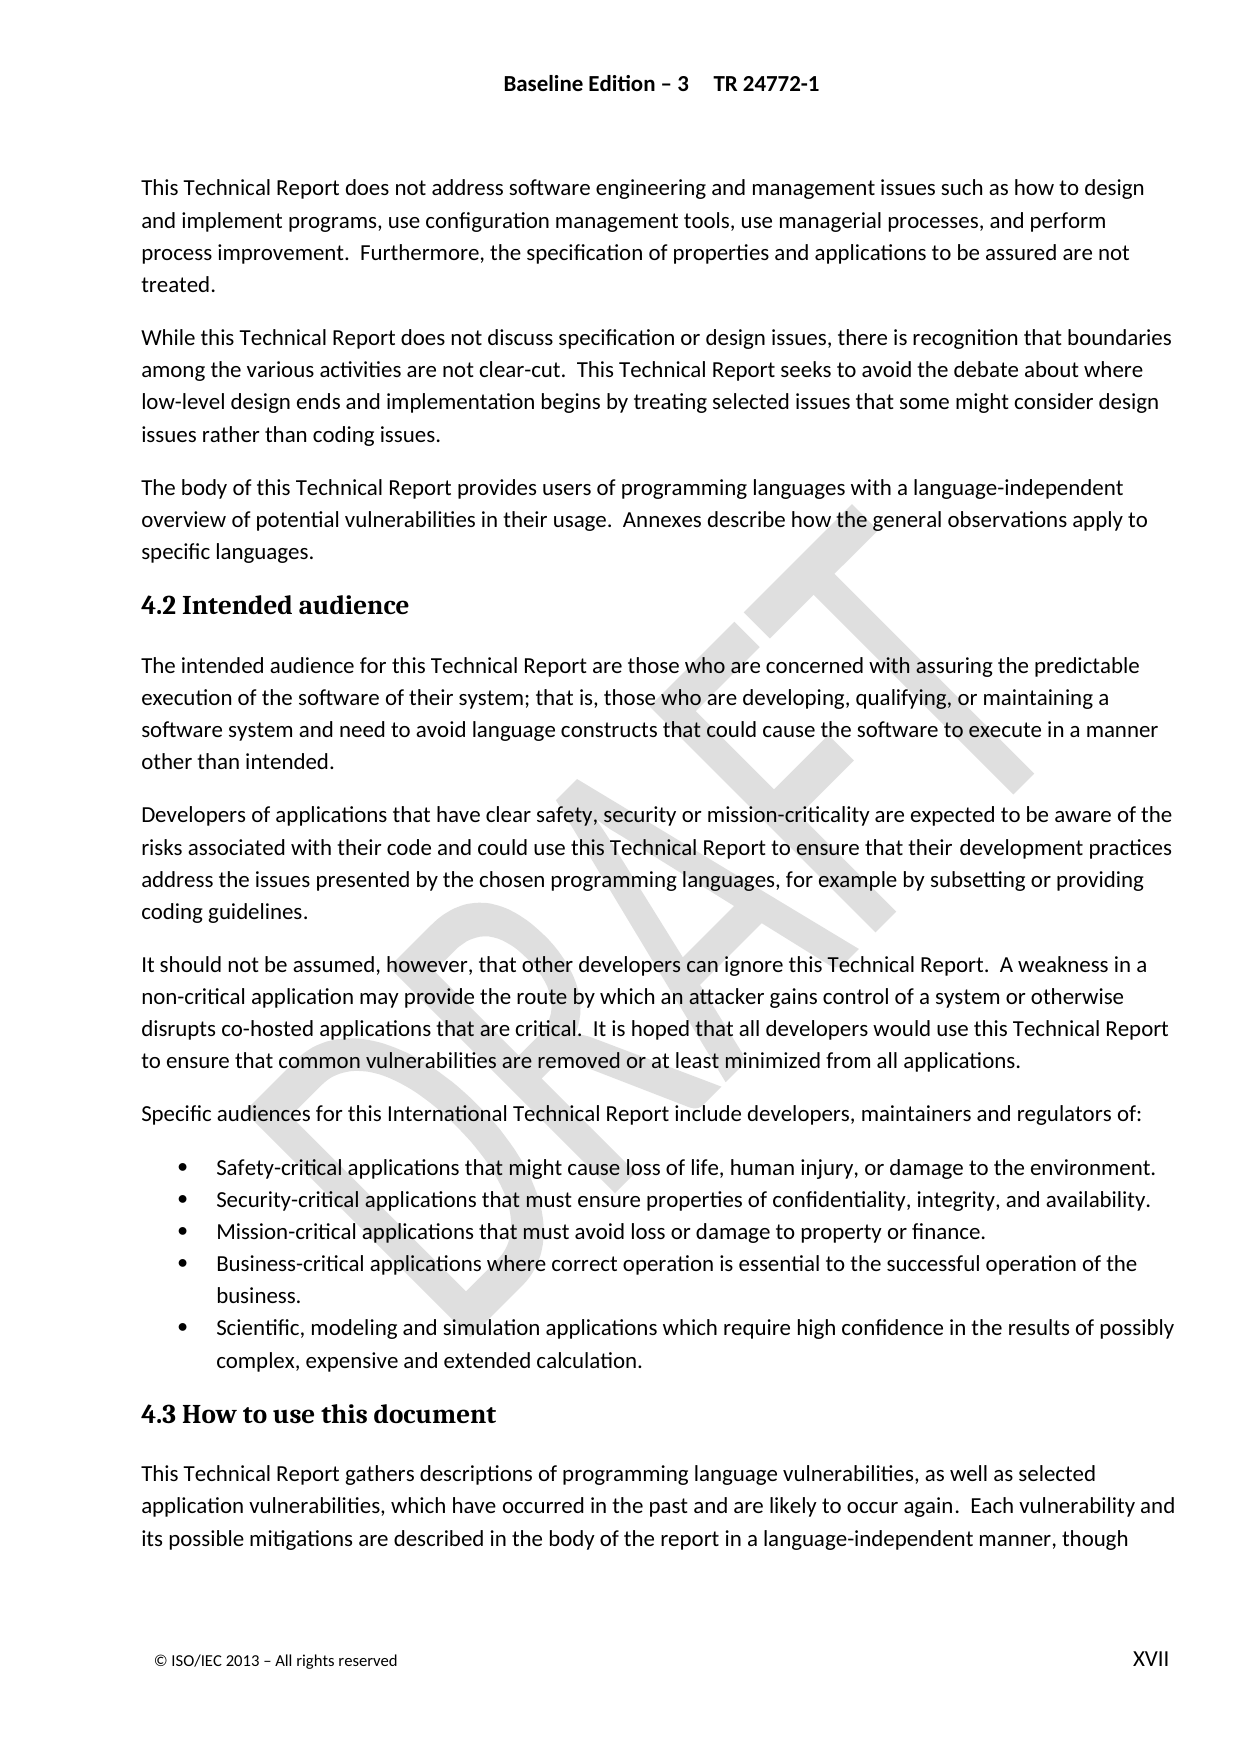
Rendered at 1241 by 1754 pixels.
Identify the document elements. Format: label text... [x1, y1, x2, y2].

list Mission-critical applications that must avoid loss or damage to property or finance. [178, 1217, 1182, 1245]
list Business-critical applications where correct operation is essential to the successful operation of the business. [178, 1249, 1182, 1309]
text It should not be assumed, however, that other developers can ignore this Technical Report. A weakness in a non-critical application may provide the route by which an attacker gains control of a system or otherwise disrupts co-hosted applications that are critical. It is hoped that all developers would use this Technical Report to ensure that common vulnerabilities are removed or at least minimized from all applications. [141, 950, 1182, 1074]
text The body of this Technical Report provides users of programming languages with a language-independent overview of potential vulnerabilities in their usage. Annexes describe how the general observations apply to specific languages. [141, 473, 1182, 565]
text The intended audience for this Technical Report are those who are concerned with assuring the predictable execution of the software of their system; that is, those who are developing, qualifying, or maintaining a software system and need to avoid language constructs that could cause the software to execute in a manner other than intended. [141, 651, 1182, 775]
list Scientific, modeling and simulation applications which require high confidence in the results of possibly complex, expensive and extended calculation. [178, 1313, 1182, 1374]
text While this Technical Report does not discuss specification or design issues, there is recognition that boundaries among the various activities are not clear-cut. This Technical Report seeks to avoid the debate about where low-level design ends and implementation begins by treating selected issues that some might consider design issues rather than coding issues. [141, 323, 1182, 448]
list Security-critical applications that must ensure properties of confidentiality, integrity, and availability. [178, 1185, 1182, 1213]
text Developers of applications that have clear safety, security or mission-criticality are expected to be aware of the risks associated with their code and could use this Technical Report to ensure that their development practices address the issues presented by the chosen programming languages, for example by subsetting or providing coding guidelines. [141, 800, 1182, 925]
subtitle 4.2 Intended audience [141, 590, 1182, 621]
text This Technical Report does not address software engineering and management issues such as how to design and implement programs, use configuration management tools, use managerial processes, and perform process improvement. Furthermore, the specification of properties and applications to be assured are not treated. [141, 173, 1182, 298]
text Specific audiences for this International Technical Report include developers, maintainers and regulators of: [141, 1099, 1182, 1128]
subtitle 4.3 How to use this document [141, 1399, 1182, 1430]
list Safety-critical applications that might cause loss of life, human injury, or damage to the environment. [178, 1153, 1182, 1181]
